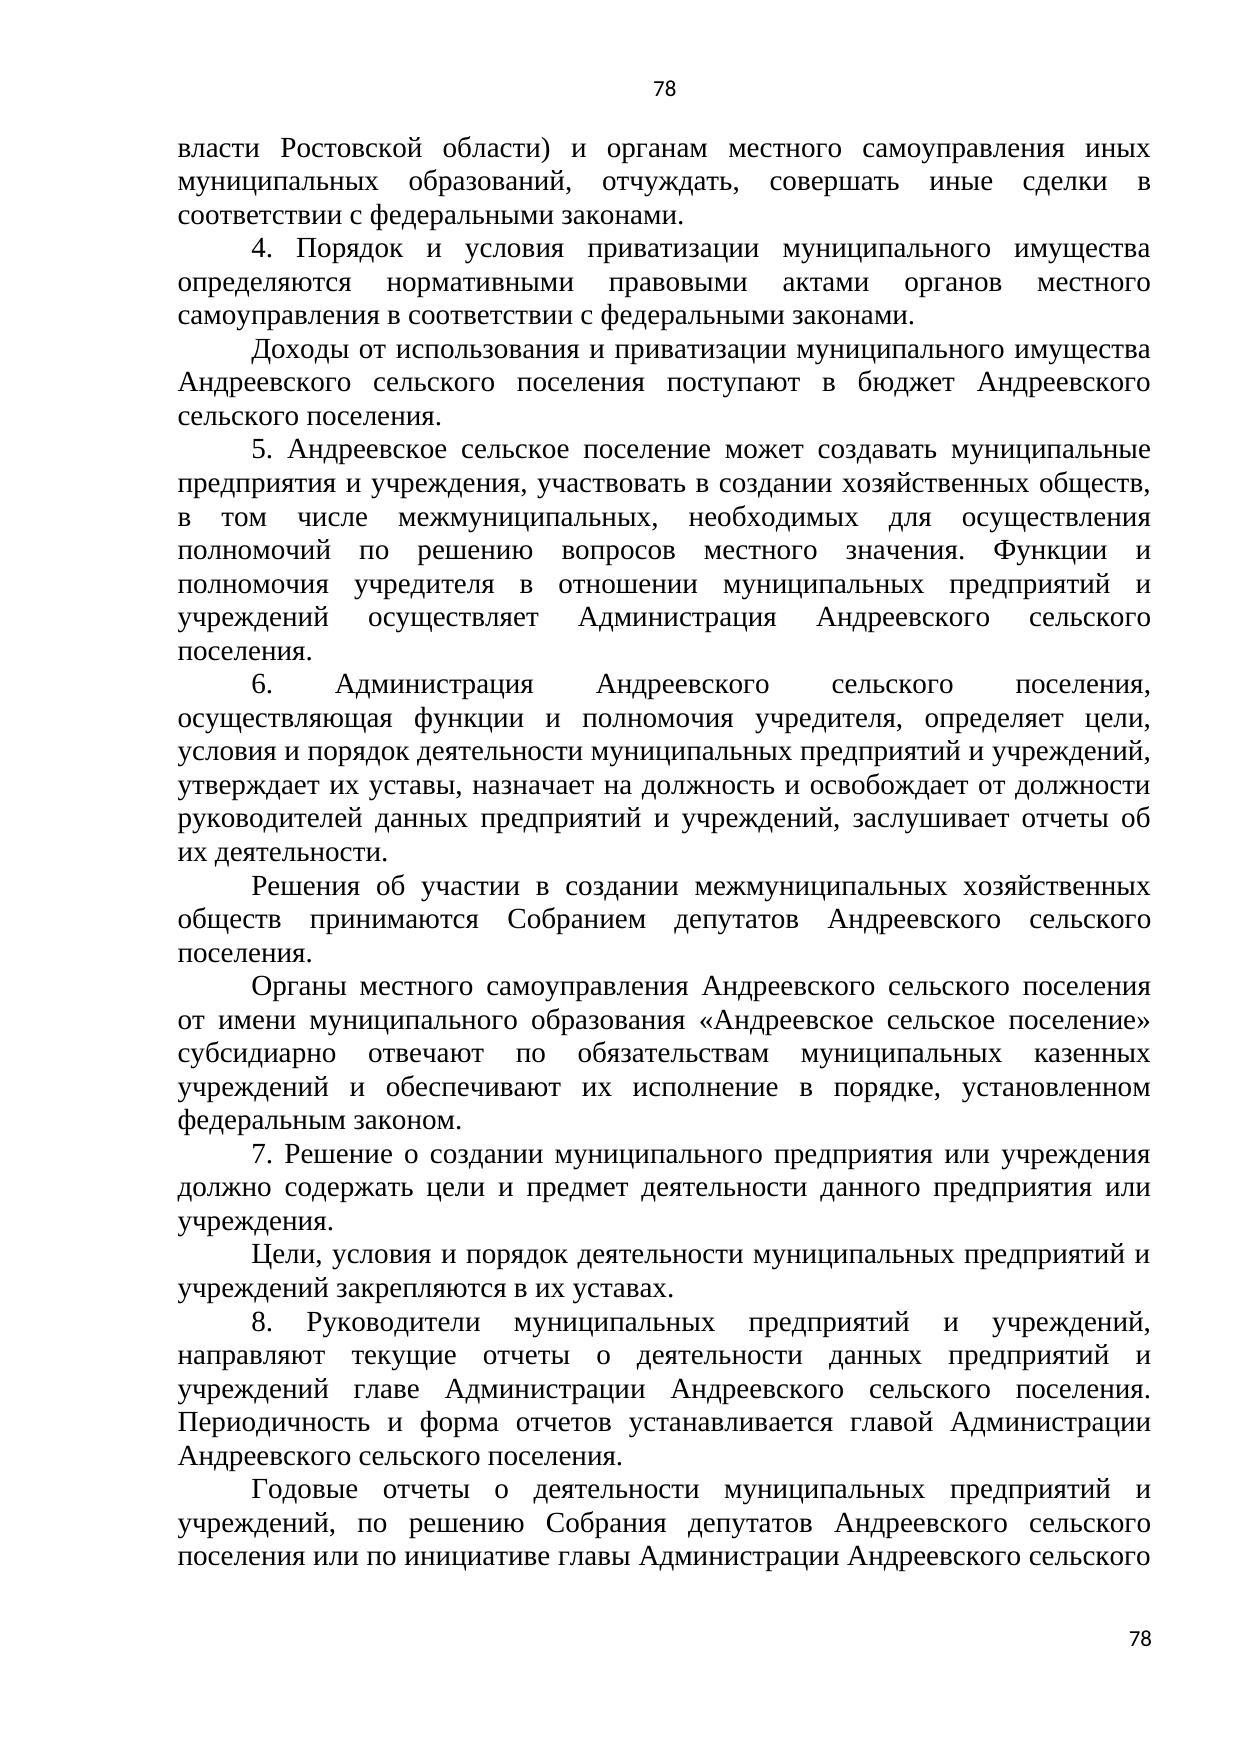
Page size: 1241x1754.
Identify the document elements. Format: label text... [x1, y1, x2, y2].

text 8. Руководители муниципальных предприятий и учреждений, направляют текущие отчеты о деятельности данных предприятий и учреждений главе Администрации Андреевского сельского поселения. Периодичность и форма отчетов устанавливается главой Администрации Андреевского сельского поселения. [177, 1304, 1152, 1471]
text Доходы от использования и приватизации муниципального имущества Андреевского сельского поселения поступают в бюджет Андреевского сельского поселения. [177, 331, 1152, 432]
text 6. Администрация Андреевского сельского поселения, осуществляющая функции и полномочия учредителя, определяет цели, условия и порядок деятельности муниципальных предприятий и учреждений, утверждает их уставы, назначает на должность и освобождает от должности руководителей данных предприятий и учреждений, заслушивает отчеты об их деятельности. [177, 666, 1152, 868]
text 4. Порядок и условия приватизации муниципального имущества определяются нормативными правовыми актами органов местного самоуправления в соответствии с федеральными законами. [177, 230, 1152, 331]
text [177, 1471, 1152, 1572]
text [177, 130, 1152, 230]
text 5. Андреевское сельское поселение может создавать муниципальные предприятия и учреждения, участвовать в создании хозяйственных обществ, в том числе межмуниципальных, необходимых для осуществления полномочий по решению вопросов местного значения. Функции и полномочия учредителя в отношении муниципальных предприятий и учреждений осуществляет Администрация Андреевского сельского поселения. [177, 432, 1152, 666]
text Органы местного самоуправления Андреевского сельского поселения от имени муниципального образования «Андреевское сельское поселение» субсидиарно отвечают по обязательствам муниципальных казенных учреждений и обеспечивают их исполнение в порядке, установленном федеральным законом. [177, 968, 1152, 1136]
text Цели, условия и порядок деятельности муниципальных предприятий и учреждений закрепляются в их уставах. [177, 1237, 1152, 1304]
text 7. Решение о создании муниципального предприятия или учреждения должно содержать цели и предмет деятельности данного предприятия или учреждения. [177, 1136, 1152, 1237]
text Решения об участии в создании межмуниципальных хозяйственных обществ принимаются Собранием депутатов Андреевского сельского поселения. [177, 868, 1152, 968]
